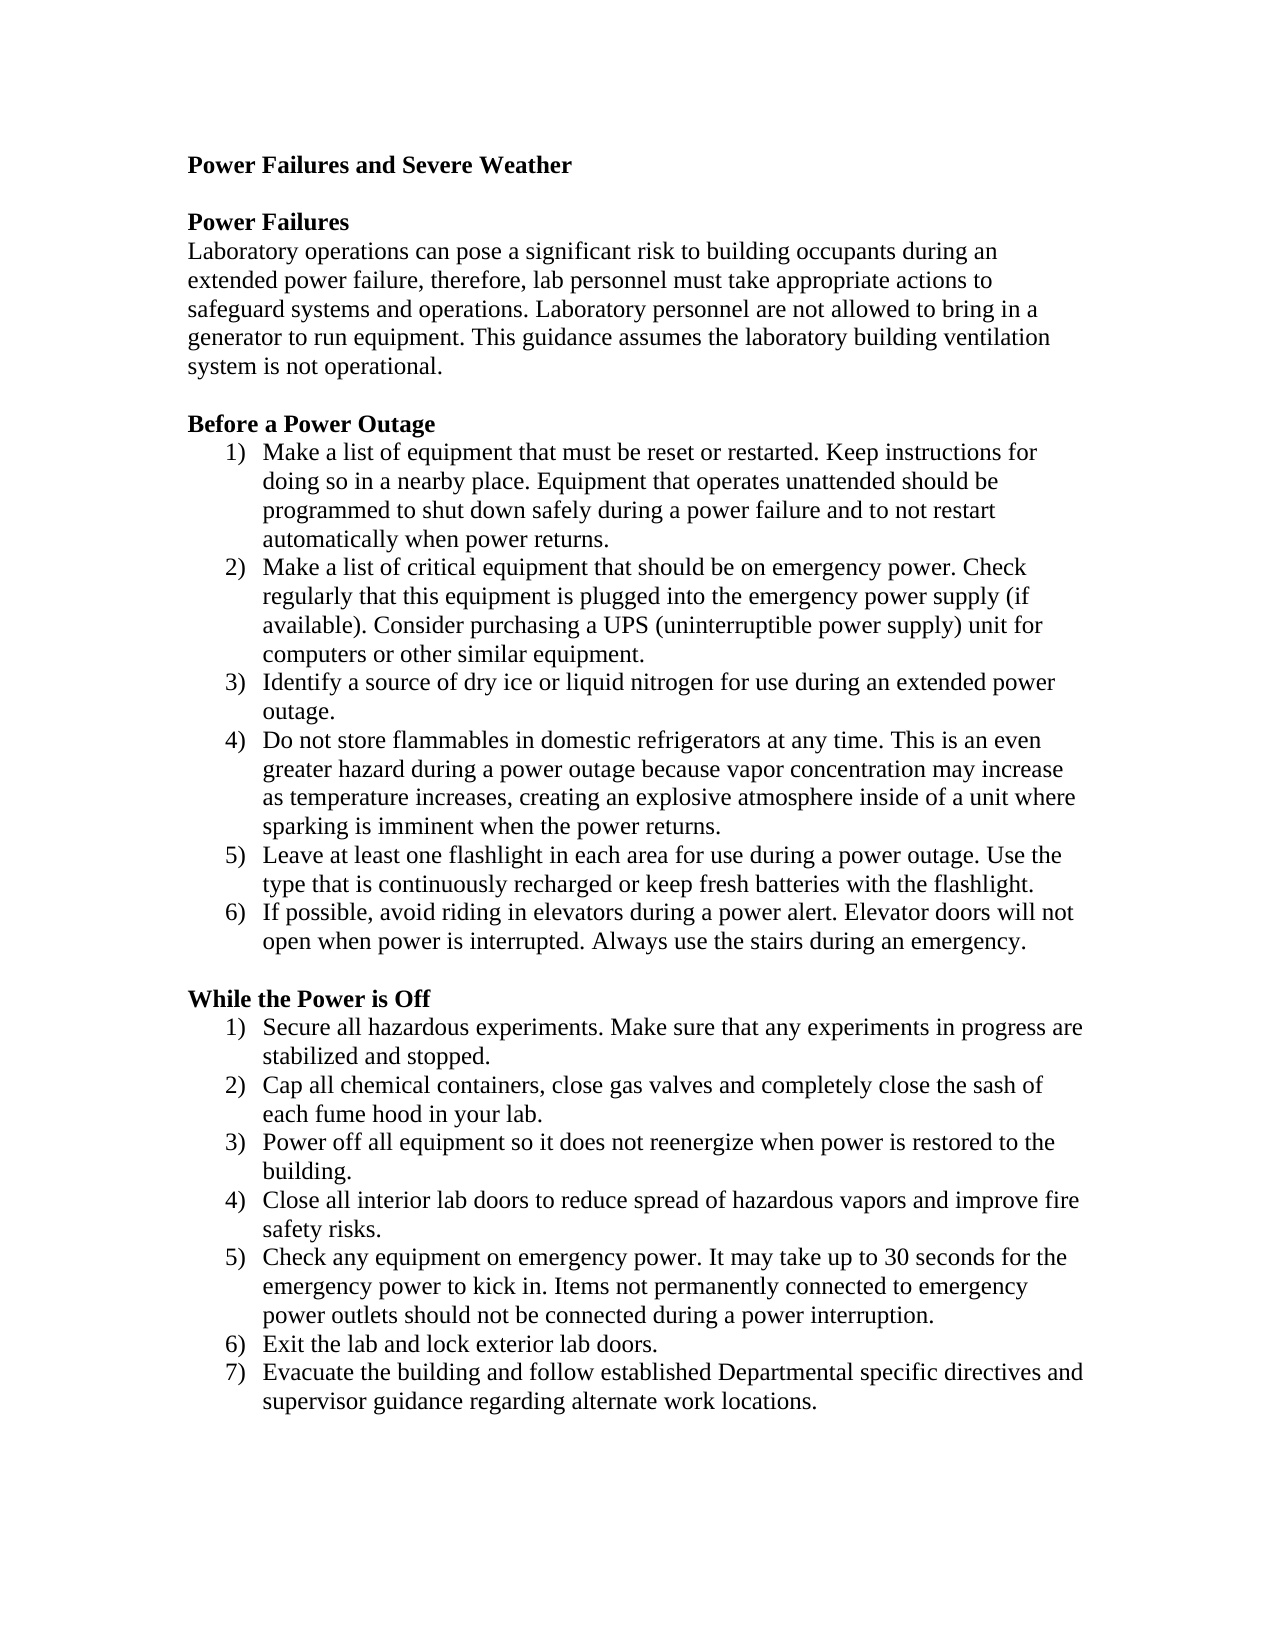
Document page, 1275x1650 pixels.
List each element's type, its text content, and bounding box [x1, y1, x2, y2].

text Power Failures [187, 207, 1087, 236]
list Close all interior lab doors to reduce spread of hazardous vapors and improve fire safety risks. [225, 1185, 1087, 1242]
list Make a list of critical equipment that should be on emergency power. Check regularly that this equipment is plugged into the emergency power supply (if available). Consider purchasing a UPS (uninterruptible power supply) unit for computers or other similar equipment. [225, 552, 1087, 667]
list Do not store flammables in domestic refrigerators at any time. This is an even greater hazard during a power outage because vapor concentration may increase as temperature increases, creating an explosive atmosphere inside of a unit where sparking is imminent when the power returns. [225, 725, 1087, 840]
list If possible, avoid riding in elevators during a power alert. Elevator doors will not open when power is interrupted. Always use the stairs during an emergency. [225, 897, 1087, 955]
list Power off all equipment so it does not reenergize when power is restored to the building. [225, 1127, 1087, 1185]
text Power Failures and Severe Weather [187, 150, 1087, 179]
text While the Power is Off [187, 984, 1087, 1012]
text Before a Power Outage [187, 380, 1087, 437]
list Leave at least one flashlight in each area for use during a power outage. Use the type that is continuously recharged or keep fresh batteries with the flashlight. [225, 840, 1087, 897]
list Secure all hazardous experiments. Make sure that any experiments in progress are stabilized and stopped. [225, 1012, 1087, 1070]
list Exit the lab and lock exterior lab doors. [225, 1329, 1087, 1357]
list Identify a source of dry ice or liquid nitrogen for use during an extended power outage. [225, 667, 1087, 725]
list Make a list of equipment that must be reset or restarted. Keep instructions for doing so in a nearby place. Equipment that operates unattended should be programmed to shut down safely during a power failure and to not restart automatically when power returns. [225, 437, 1087, 552]
list Check any equipment on emergency power. It may take up to 30 seconds for the emergency power to kick in. Items not permanently connected to emergency power outlets should not be connected during a power interruption. [225, 1242, 1087, 1329]
list Evacuate the building and follow established Departmental specific directives and supervisor guidance regarding alternate work locations. [225, 1357, 1087, 1415]
text Laboratory operations can pose a significant risk to building occupants during an extended power failure, therefore, lab personnel must take appropriate actions to safeguard systems and operations. Laboratory personnel are not allowed to bring in a generator to run equipment. This guidance assumes the laboratory building ventilation system is not operational. [187, 236, 1087, 380]
list Cap all chemical containers, close gas valves and completely close the sash of each fume hood in your lab. [225, 1070, 1087, 1127]
